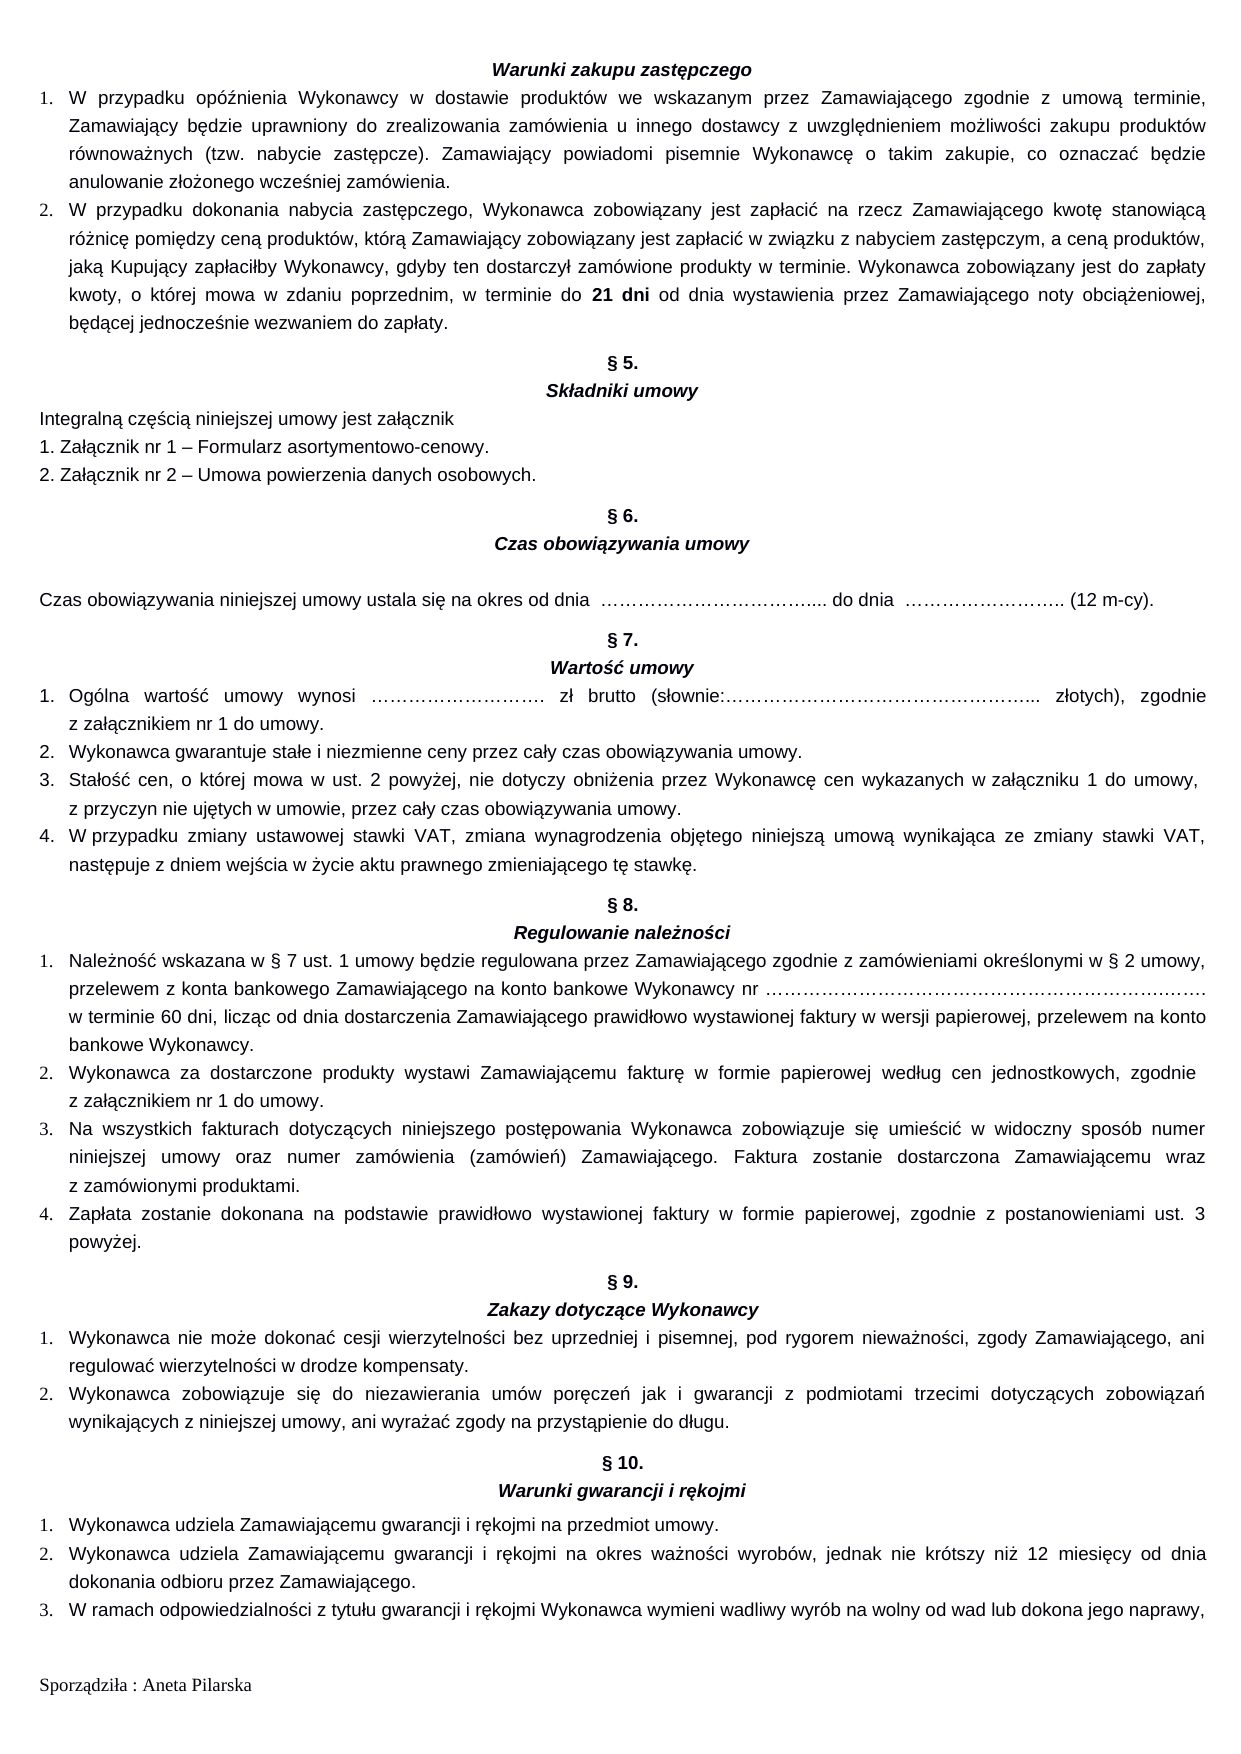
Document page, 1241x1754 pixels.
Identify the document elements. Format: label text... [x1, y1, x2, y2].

text § 5. [39, 352, 1206, 373]
list Wykonawca udziela Zamawiającemu gwarancji i rękojmi na przedmiot umowy. [39, 1514, 1206, 1536]
list Wykonawca nie może dokonać cesji wierzytelności bez uprzedniej i pisemnej, pod rygorem nieważności, zgody Zamawiającego, ani regulować wierzytelności w drodze kompensaty. [39, 1327, 1206, 1377]
list Należność wskazana w § 7 ust. 1 umowy będzie regulowana przez Zamawiającego zgodnie z zamówieniami określonymi w § 2 umowy, przelewem z konta bankowego Zamawiającego na konto bankowe Wykonawcy nr ……………………………………………………….……. w terminie 60 dni, licząc od dnia dostarczenia Zamawiającego prawidłowo wystawionej faktury w wersji papierowej, przelewem na konto bankowe Wykonawcy. [39, 950, 1206, 1056]
text Integralną częścią niniejszej umowy jest załącznik [39, 408, 1206, 429]
list Wykonawca gwarantuje stałe i niezmienne ceny przez cały czas obowiązywania umowy. [39, 741, 1206, 763]
text § 6. [39, 504, 1206, 526]
text Warunki gwarancji i rękojmi [39, 1480, 1206, 1501]
list W przypadku opóźnienia Wykonawcy w dostawie produktów we wskazanym przez Zamawiającego zgodnie z umową terminie, Zamawiający będzie uprawniony do zrealizowania zamówienia u innego dostawcy z uwzględnieniem możliwości zakupu produktów równoważnych (tzw. nabycie zastępcze). Zamawiający powiadomi pisemnie Wykonawcę o takim zakupie, co oznaczać będzie anulowanie złożonego wcześniej zamówienia. [39, 87, 1206, 193]
list Wykonawca za dostarczone produkty wystawi Zamawiającemu fakturę w formie papierowej według cen jednostkowych, zgodnie z załącznikiem nr 1 do umowy. [39, 1062, 1206, 1112]
text § 9. [39, 1271, 1206, 1293]
list W przypadku zmiany ustawowej stawki VAT, zmiana wynagrodzenia objętego niniejszą umową wynikająca ze zmiany stawki VAT, następuje z dniem wejścia w życie aktu prawnego zmieniającego tę stawkę. [39, 825, 1206, 875]
text 1. Załącznik nr 1 – Formularz asortymentowo-cenowy. [39, 436, 1206, 458]
list Wykonawca zobowiązuje się do niezawierania umów poręczeń jak i gwarancji z podmiotami trzecimi dotyczących zobowiązań wynikających z niniejszej umowy, ani wyrażać zgody na przystąpienie do długu. [39, 1383, 1206, 1433]
list Wykonawca udziela Zamawiającemu gwarancji i rękojmi na okres ważności wyrobów, jednak nie krótszy niż 12 miesięcy od dnia dokonania odbioru przez Zamawiającego. [39, 1542, 1206, 1592]
text 2. Załącznik nr 2 – Umowa powierzenia danych osobowych. [39, 464, 1206, 486]
text Składniki umowy [39, 380, 1206, 402]
list W przypadku dokonania nabycia zastępczego, Wykonawca zobowiązany jest zapłacić na rzecz Zamawiającego kwotę stanowiącą różnicę pomiędzy ceną produktów, którą Zamawiający zobowiązany jest zapłacić w związku z nabyciem zastępczym, a ceną produktów, jaką Kupujący zapłaciłby Wykonawcy, gdyby ten dostarczył zamówione produkty w terminie. Wykonawca zobowiązany jest do zapłaty kwoty, o której mowa w zdaniu poprzednim, w terminie do 21 dni od dnia wystawienia przez Zamawiającego noty obciążeniowej, będącej jednocześnie wezwaniem do zapłaty. [39, 199, 1206, 333]
text § 10. [39, 1452, 1206, 1473]
text Czas obowiązywania niniejszej umowy ustala się na okres od dnia …………………………….... do dnia …………………….. (12 m-cy). [39, 589, 1206, 610]
list Ogólna wartość umowy wynosi ………………………. zł brutto (słownie:…………………………………………... złotych), zgodnie z załącznikiem nr 1 do umowy. [39, 685, 1206, 735]
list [39, 1598, 1206, 1620]
text Czas obowiązywania umowy [39, 533, 1206, 554]
text Wartość umowy [39, 657, 1206, 679]
text Regulowanie należności [39, 922, 1206, 943]
text § 7. [39, 629, 1206, 651]
list Zapłata zostanie dokonana na podstawie prawidłowo wystawionej faktury w formie papierowej, zgodnie z postanowieniami ust. 3 powyżej. [39, 1202, 1206, 1252]
list Na wszystkich fakturach dotyczących niniejszego postępowania Wykonawca zobowiązuje się umieścić w widoczny sposób numer niniejszej umowy oraz numer zamówienia (zamówień) Zamawiającego. Faktura zostanie dostarczona Zamawiającemu wraz z zamówionymi produktami. [39, 1118, 1206, 1196]
list Stałość cen, o której mowa w ust. 2 powyżej, nie dotyczy obniżenia przez Wykonawcę cen wykazanych w załączniku 1 do umowy, z przyczyn nie ujętych w umowie, przez cały czas obowiązywania umowy. [39, 769, 1206, 819]
text § 8. [39, 894, 1206, 915]
text Warunki zakupu zastępczego [39, 59, 1206, 81]
text Zakazy dotyczące Wykonawcy [39, 1299, 1206, 1321]
